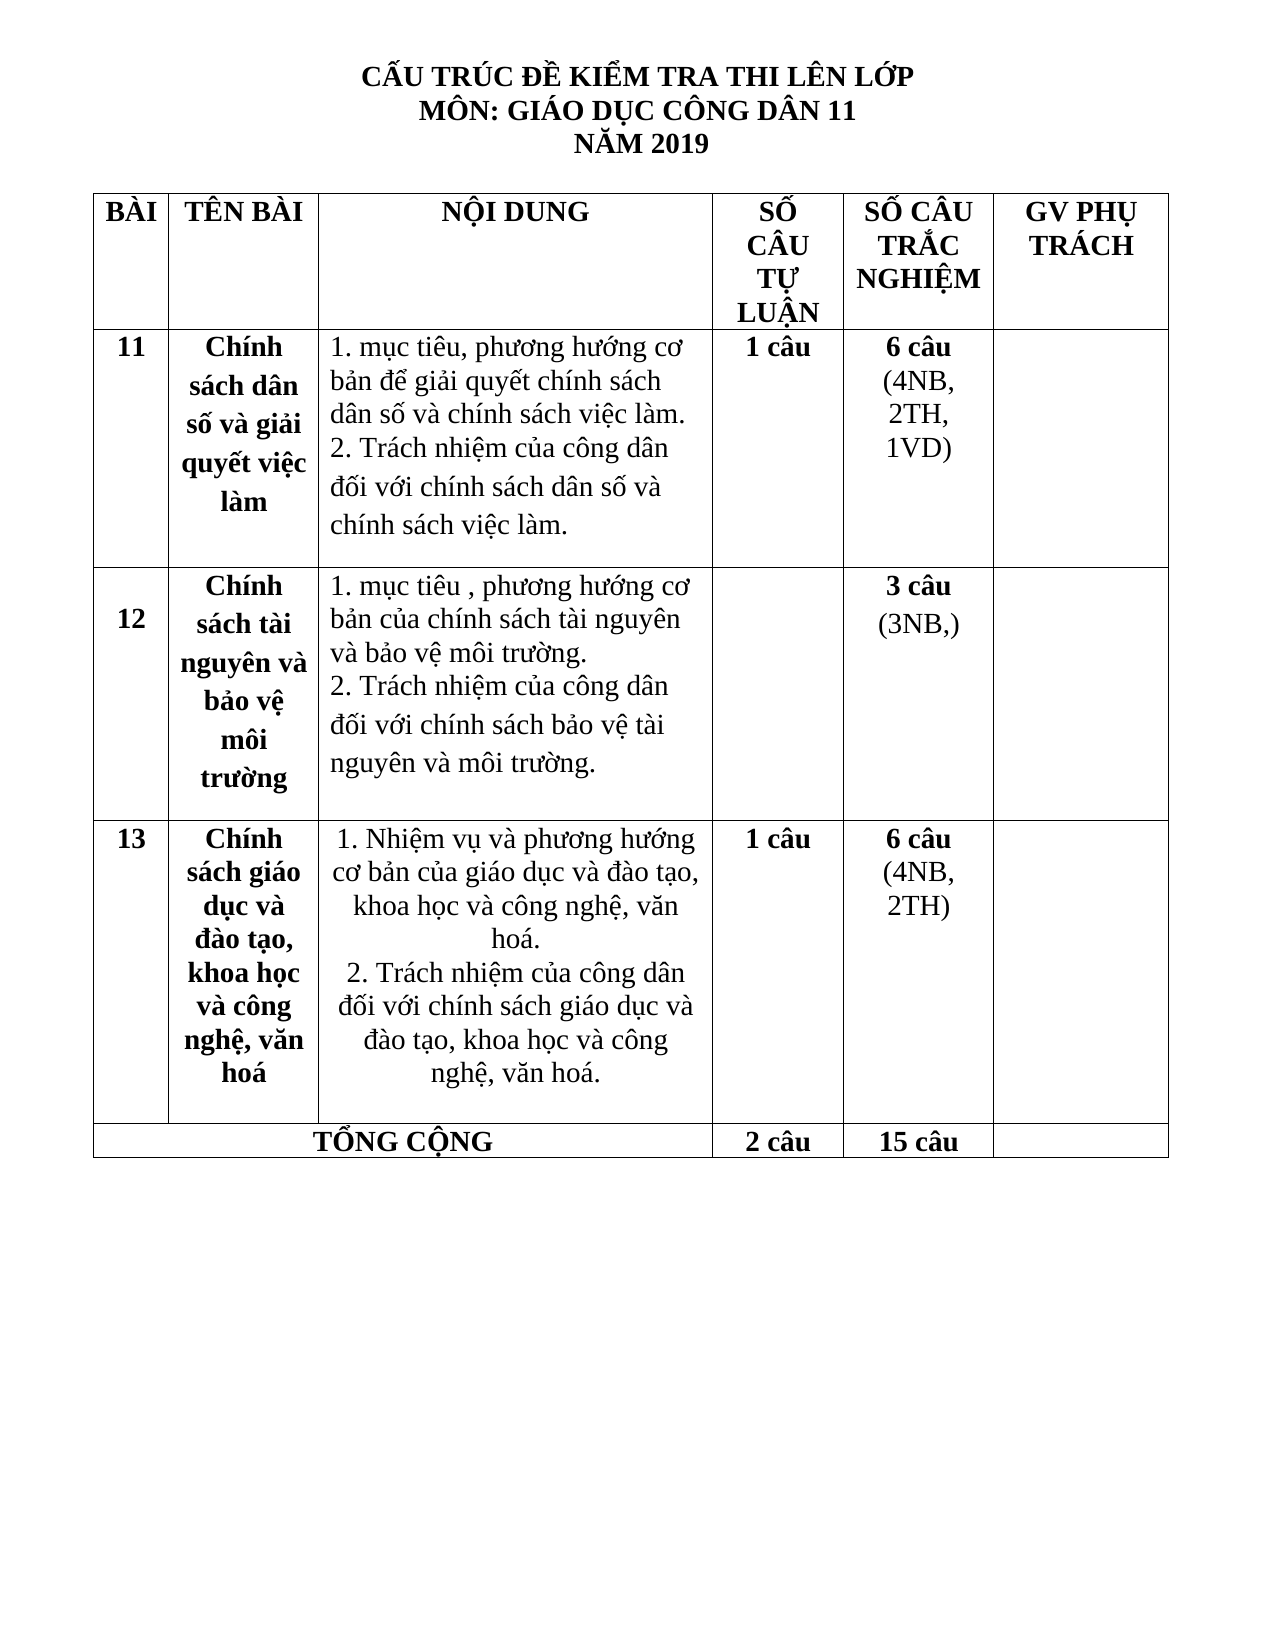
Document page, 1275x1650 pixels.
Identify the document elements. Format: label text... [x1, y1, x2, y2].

text NĂM 2019 [150, 126, 1125, 160]
table_header BÀI [94, 194, 168, 328]
text MÔN: GIÁO DỤC CÔNG DÂN 11 [150, 93, 1125, 126]
table_header TÊN BÀI [169, 194, 318, 328]
table_cell 15 câu [844, 1124, 993, 1157]
table_cell [994, 821, 1168, 1123]
table_cell [994, 568, 1168, 820]
table_cell 11 [94, 330, 168, 567]
table_cell 3 câu (3NB,) [844, 568, 993, 820]
table_cell Chính sách dân số và giải quyết việc làm [169, 330, 318, 567]
table_cell [713, 568, 843, 820]
table_cell 1. Nhiệm vụ và phương hướng cơ bản của giáo dục và đào tạo, khoa học và công nghệ, văn hoá. 2. Trách nhiệm của công dân đối với chính sách giáo dục và đào tạo, khoa học và công nghệ, văn hoá. [319, 821, 712, 1123]
table_cell 2 câu [713, 1124, 843, 1157]
table_cell [994, 1124, 1168, 1157]
table_cell 13 [94, 821, 168, 1123]
table_cell 6 câu (4NB, 2TH) [844, 821, 993, 1123]
table_cell Chính sách tài nguyên và bảo vệ môi trường [169, 568, 318, 820]
table_header NỘI DUNG [319, 194, 712, 328]
table_cell 6 câu (4NB, 2TH, 1VD) [844, 330, 993, 567]
table_cell TỔNG CỘNG [94, 1124, 712, 1157]
table_cell 1 câu [713, 330, 843, 567]
table_header GV PHỤ TRÁCH [994, 194, 1168, 328]
table_cell Chính sách giáo dục và đào tạo, khoa học và công nghệ, văn hoá [169, 821, 318, 1123]
table_header SỐ CÂU TỰ LUẬN [713, 194, 843, 328]
text CẤU TRÚC ĐỀ KIỂM TRA THI LÊN LỚP [150, 59, 1125, 93]
table_cell [994, 330, 1168, 567]
table_header SỐ CÂU TRẮC NGHIỆM [844, 194, 993, 328]
table_cell 1. mục tiêu , phương hướng cơ bản của chính sách tài nguyên và bảo vệ môi trường. 2. Trách nhiệm của công dân đối với chính sách bảo vệ tài nguyên và môi trường. [319, 568, 712, 820]
table_cell 12 [94, 568, 168, 820]
table_cell 1 câu [713, 821, 843, 1123]
table_cell 1. mục tiêu, phương hướng cơ bản để giải quyết chính sách dân số và chính sách việc làm. 2. Trách nhiệm của công dân đối với chính sách dân số và chính sách việc làm. [319, 330, 712, 567]
